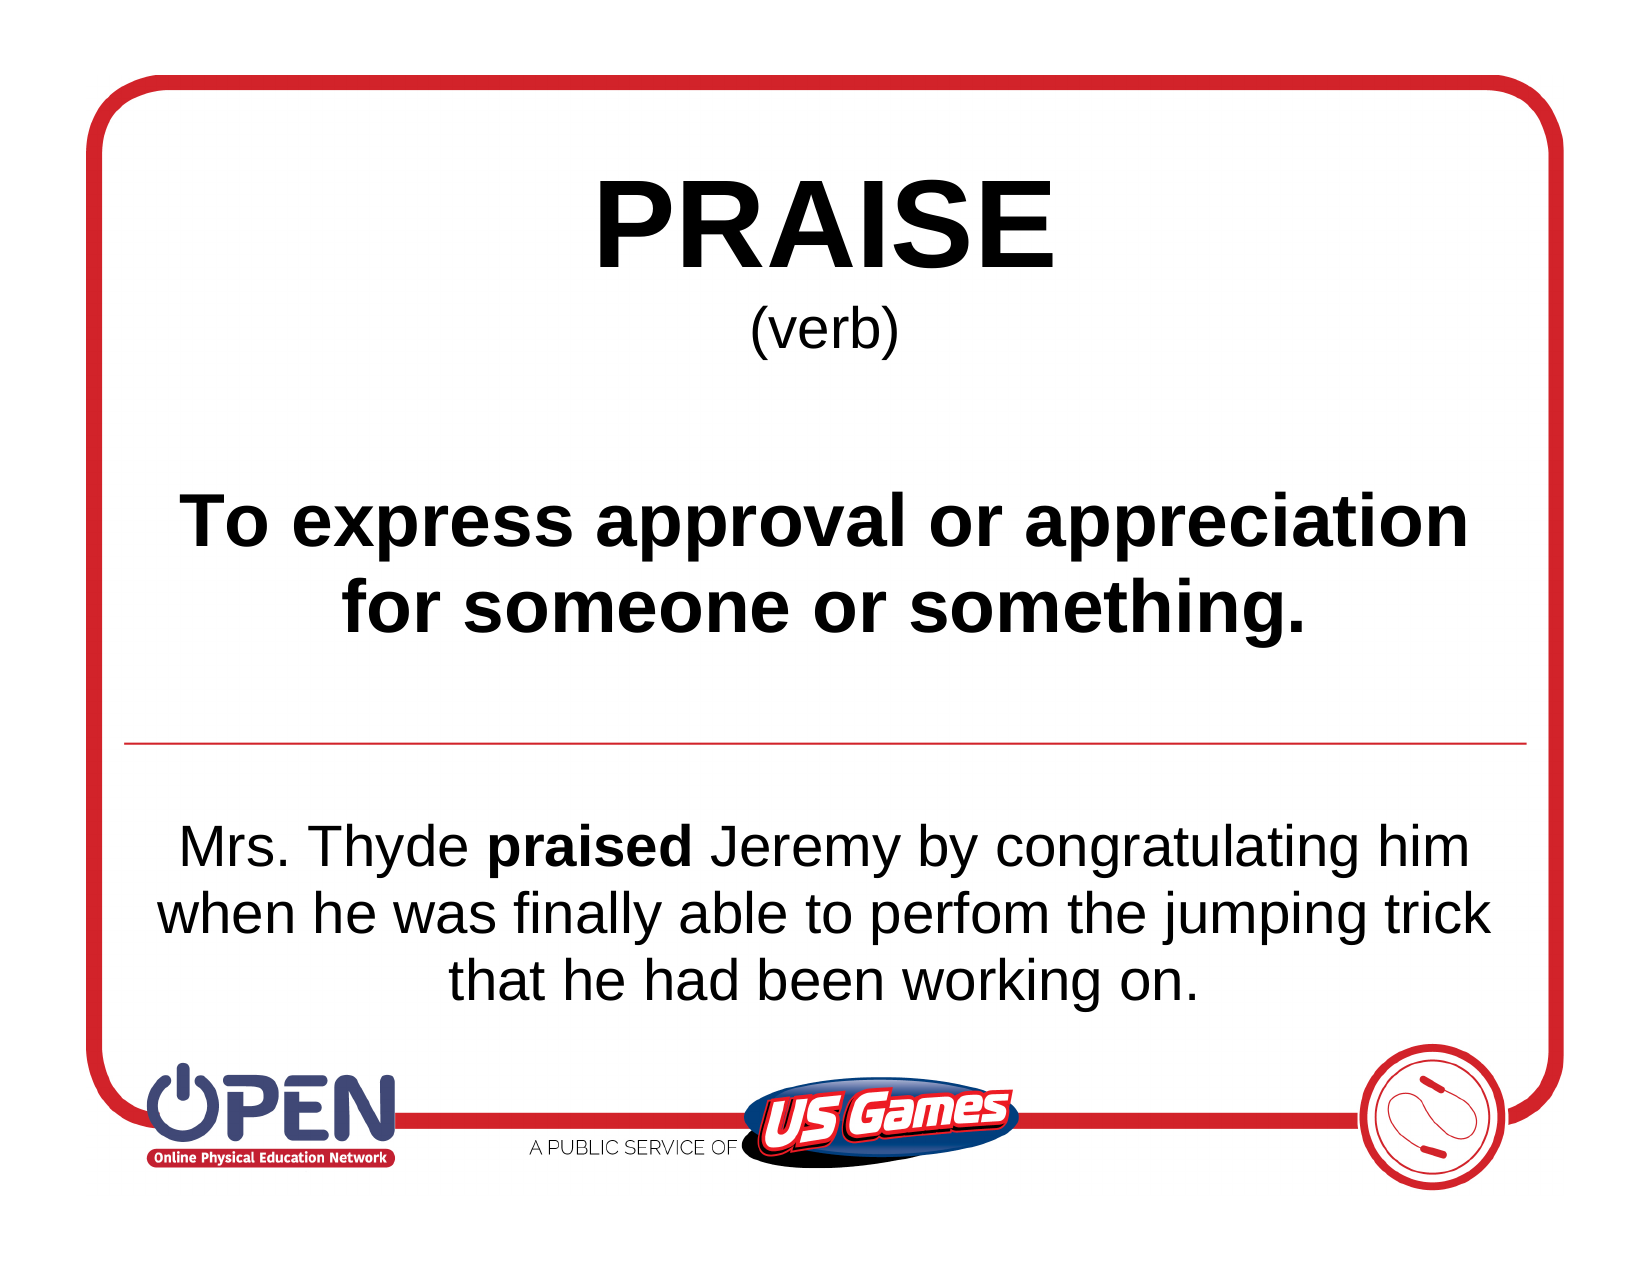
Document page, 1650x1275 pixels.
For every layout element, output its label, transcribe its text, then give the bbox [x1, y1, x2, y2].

text To express approval or appreciation for someone or something. [150, 476, 1500, 648]
text Mrs. Thyde praised Jeremy by congratulating him when he was finally able to perfom the jumping trick that he had been working on. [150, 811, 1500, 1012]
text (verb) [150, 294, 1500, 361]
text Praise [150, 150, 1500, 294]
picture [86, 75, 1564, 1196]
